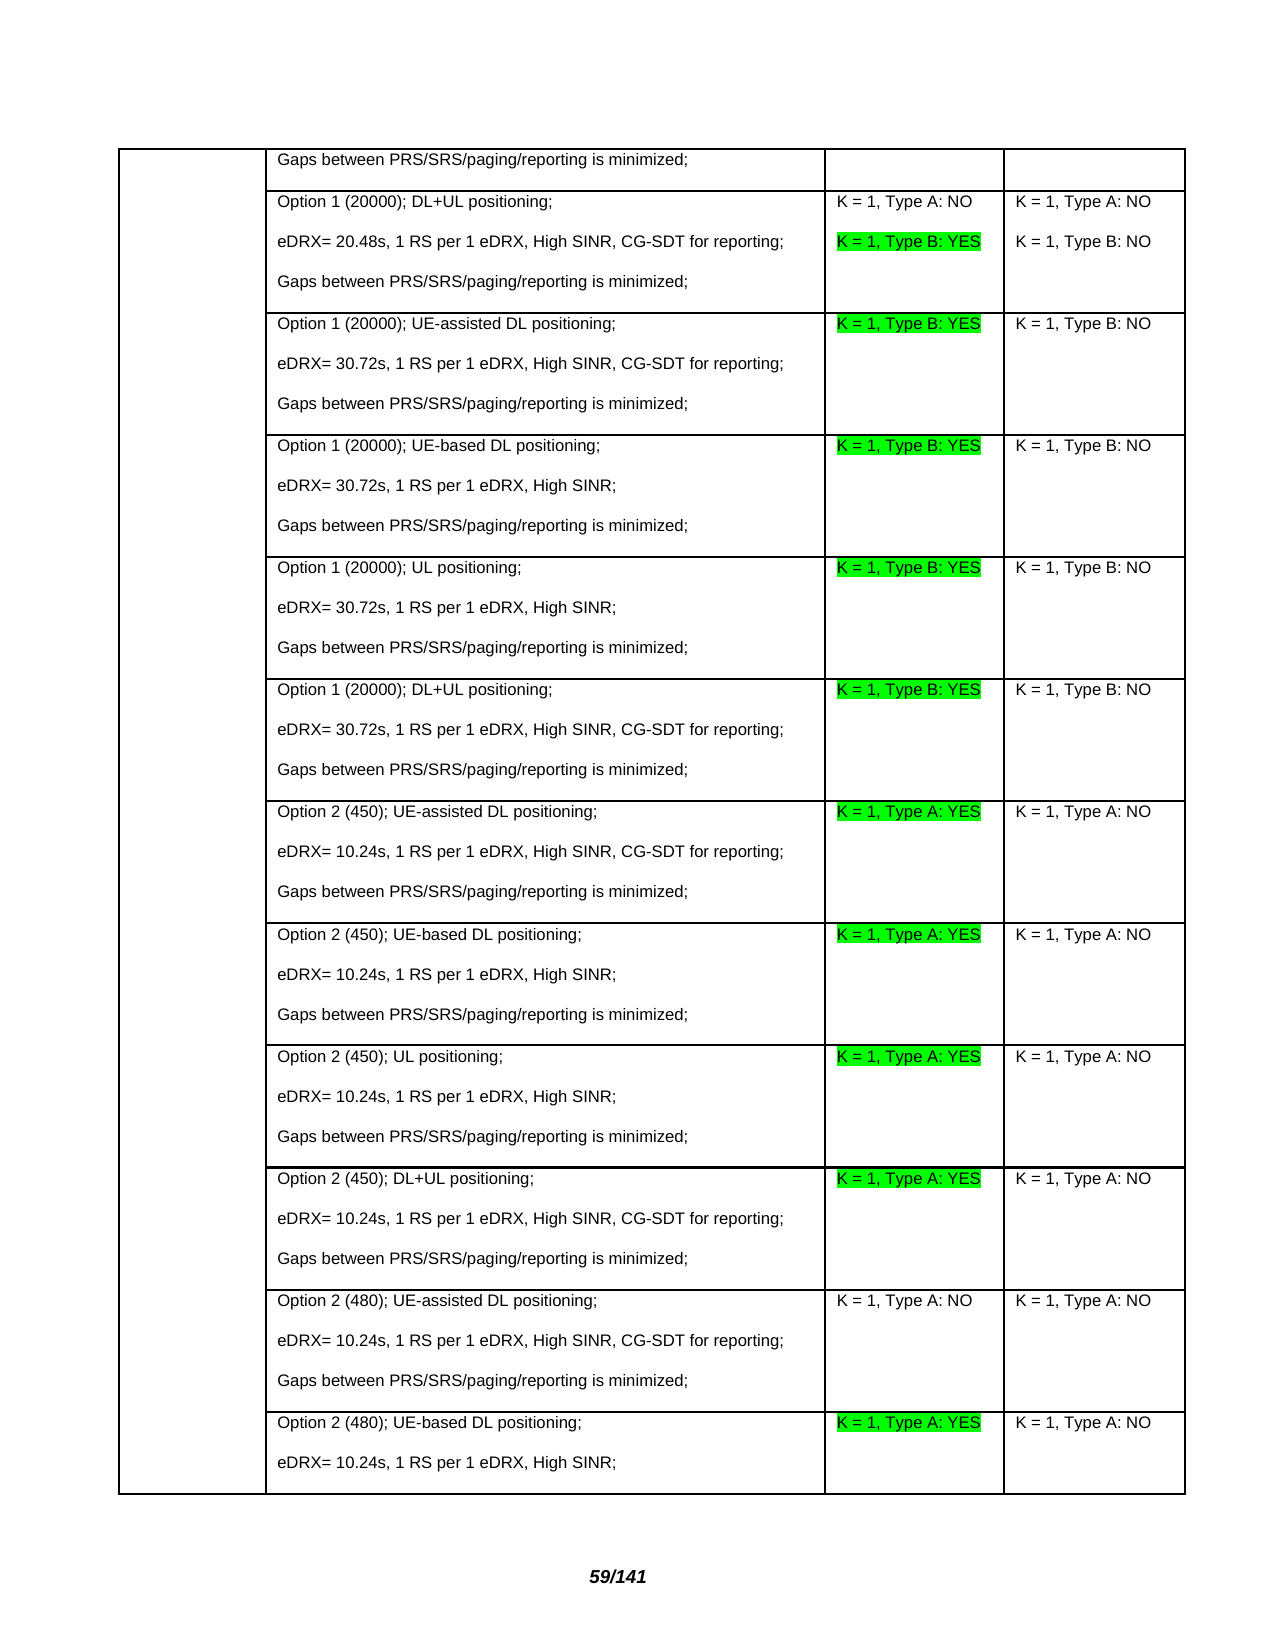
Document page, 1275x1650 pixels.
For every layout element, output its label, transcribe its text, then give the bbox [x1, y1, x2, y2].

table_cell K = 1, Type A: NO K = 1, Type B: YES [826, 192, 1003, 312]
table_cell K = 1, Type A: NO [1005, 1046, 1184, 1166]
table_cell Option 2 (480); UE-assisted DL positioning; eDRX= 10.24s, 1 RS per 1 eDRX, High SINR, CG-SDT for reporting; Gaps between PRS/SRS/paging/reporting is minimized; [267, 1291, 824, 1411]
table_cell Option 2 (450); UL positioning; eDRX= 10.24s, 1 RS per 1 eDRX, High SINR; Gaps between PRS/SRS/paging/reporting is minimized; [267, 1046, 824, 1166]
table_cell K = 1, Type A: NO [1005, 1413, 1184, 1493]
table_cell Option 1 (20000); DL+UL positioning; eDRX= 30.72s, 1 RS per 1 eDRX, High SINR, CG-SDT for reporting; Gaps between PRS/SRS/paging/reporting is minimized; [267, 680, 824, 800]
table_cell K = 1, Type A: NO K = 1, Type B: NO [1005, 192, 1184, 312]
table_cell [267, 1413, 824, 1493]
table_cell Option 2 (450); DL+UL positioning; eDRX= 10.24s, 1 RS per 1 eDRX, High SINR, CG-SDT for reporting; Gaps between PRS/SRS/paging/reporting is minimized; [267, 1169, 824, 1288]
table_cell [1005, 150, 1184, 190]
table_cell K = 1, Type B: NO [1005, 680, 1184, 800]
table_cell Option 1 (20000); DL+UL positioning; eDRX= 20.48s, 1 RS per 1 eDRX, High SINR, CG-SDT for reporting; Gaps between PRS/SRS/paging/reporting is minimized; [267, 192, 824, 312]
table_cell K = 1, Type B: YES [826, 436, 1003, 556]
table_cell Option 1 (20000); UE-assisted DL positioning; eDRX= 30.72s, 1 RS per 1 eDRX, High SINR, CG-SDT for reporting; Gaps between PRS/SRS/paging/reporting is minimized; [267, 314, 824, 434]
table_cell Option 2 (450); UE-based DL positioning; eDRX= 10.24s, 1 RS per 1 eDRX, High SINR; Gaps between PRS/SRS/paging/reporting is minimized; [267, 924, 824, 1044]
table_cell K = 1, Type A: NO [1005, 802, 1184, 922]
table_cell K = 1, Type A: YES [826, 1413, 1003, 1493]
table_cell K = 1, Type B: NO [1005, 314, 1184, 434]
table_cell K = 1, Type B: YES [826, 314, 1003, 434]
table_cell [267, 150, 824, 190]
table_cell K = 1, Type A: YES [826, 1169, 1003, 1288]
table_cell K = 1, Type A: YES [826, 802, 1003, 922]
table_cell K = 1, Type B: NO [1005, 558, 1184, 678]
table_cell Option 1 (20000); UE-based DL positioning; eDRX= 30.72s, 1 RS per 1 eDRX, High SINR; Gaps between PRS/SRS/paging/reporting is minimized; [267, 436, 824, 556]
table_cell K = 1, Type B: YES [826, 558, 1003, 678]
table_cell K = 1, Type A: NO [1005, 1291, 1184, 1411]
table_cell Option 2 (450); UE-assisted DL positioning; eDRX= 10.24s, 1 RS per 1 eDRX, High SINR, CG-SDT for reporting; Gaps between PRS/SRS/paging/reporting is minimized; [267, 802, 824, 922]
table_cell K = 1, Type A: YES [826, 924, 1003, 1044]
table_cell Option 1 (20000); UL positioning; eDRX= 30.72s, 1 RS per 1 eDRX, High SINR; Gaps between PRS/SRS/paging/reporting is minimized; [267, 558, 824, 678]
table_cell K = 1, Type B: YES [826, 680, 1003, 800]
table_cell K = 1, Type B: NO [1005, 436, 1184, 556]
table_cell K = 1, Type A: NO [1005, 924, 1184, 1044]
table_cell K = 1, Type A: YES [826, 1046, 1003, 1166]
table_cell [826, 150, 1003, 190]
table_cell K = 1, Type A: NO [1005, 1169, 1184, 1288]
table_cell K = 1, Type A: NO [826, 1291, 1003, 1411]
